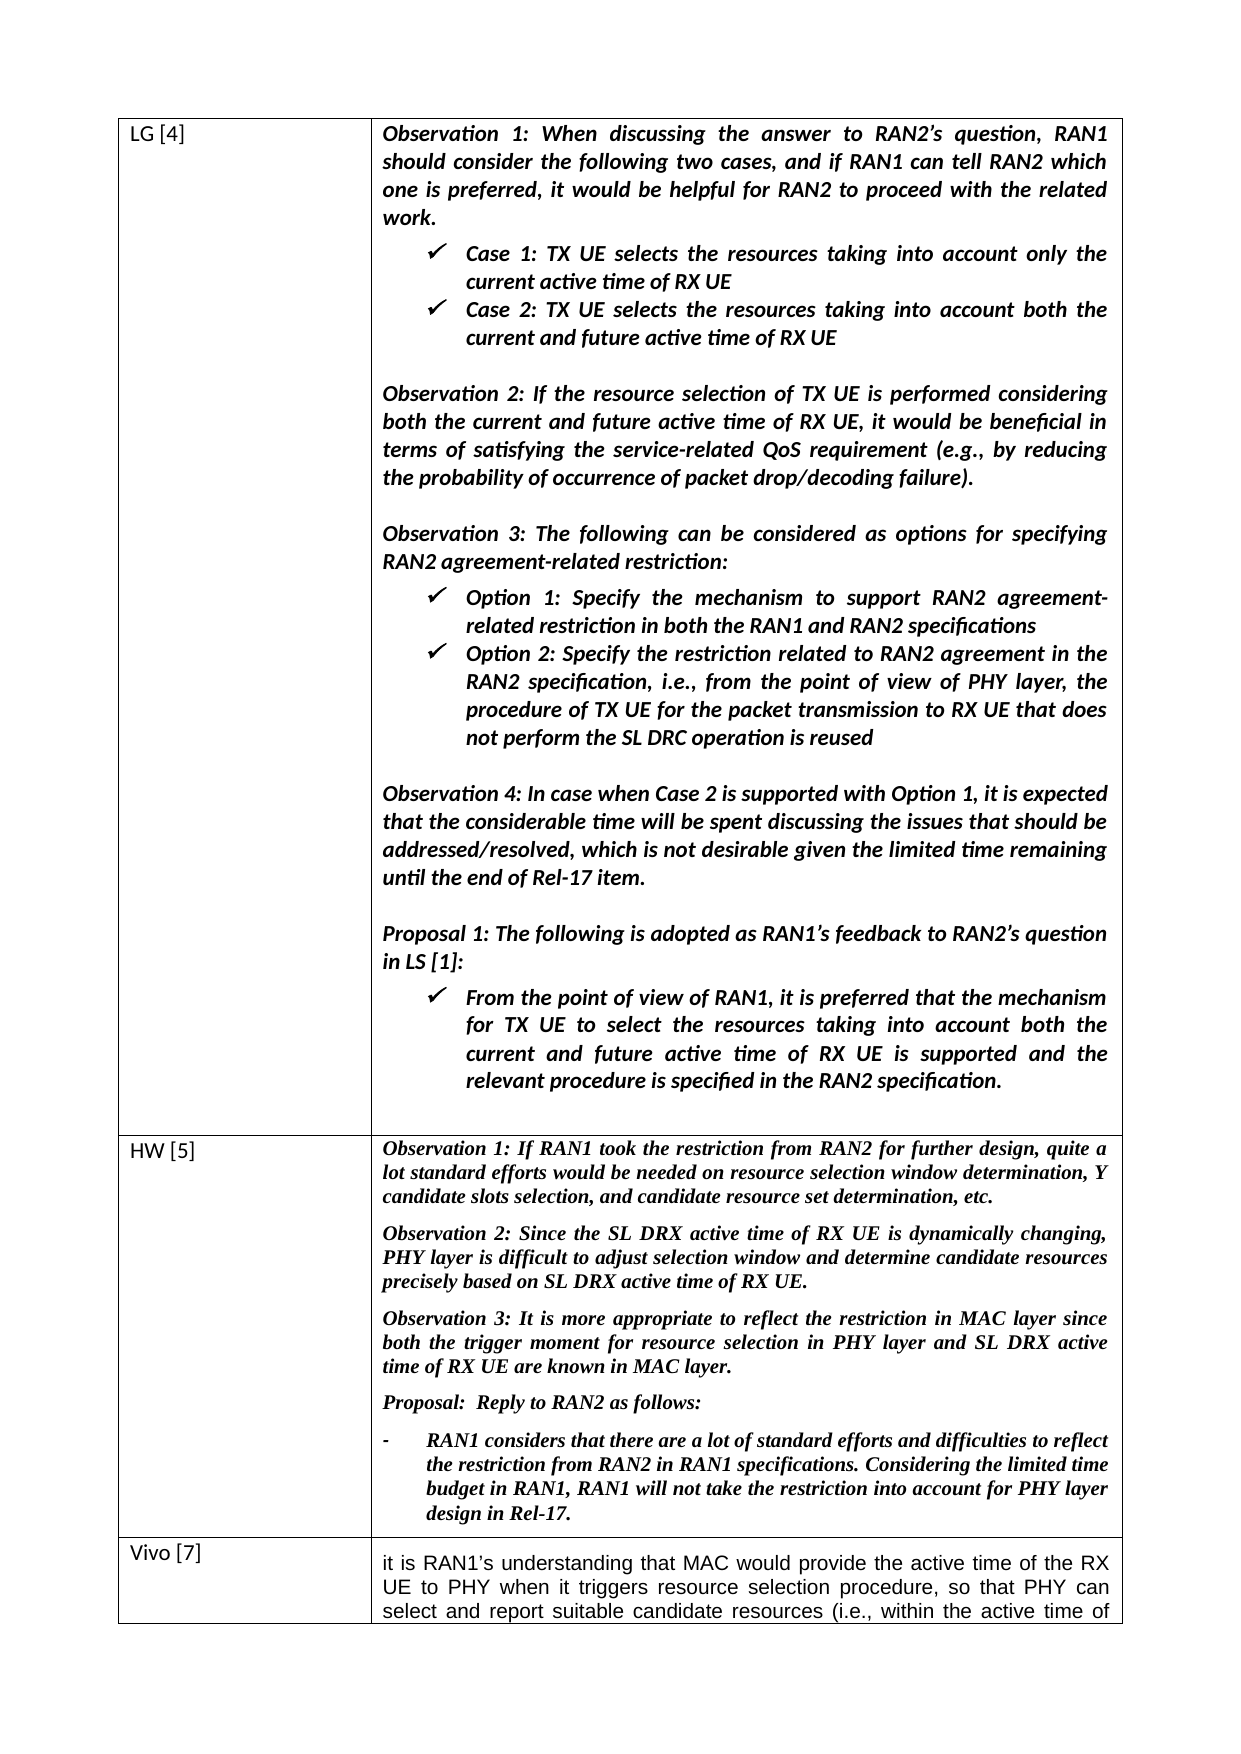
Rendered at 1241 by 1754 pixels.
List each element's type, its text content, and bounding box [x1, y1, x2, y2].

table_cell Observation 1: If RAN1 took the restriction from RAN2 for further design, quite a lot standard efforts would be needed on resource selection window determination, Y candidate slots selection, and candidate resource set determination, etc. Observation 2: Since the SL DRX active time of RX UE is dynamically changing, PHY layer is difficult to adjust selection window and determine candidate resources precisely based on SL DRX active time of RX UE. Observation 3: It is more appropriate to reflect the restriction in MAC layer since both the trigger moment for resource selection in PHY layer and SL DRX active time of RX UE are known in MAC layer. Proposal: Reply to RAN2 as follows: RAN1 considers that there are a lot of standard efforts and difficulties to reflect the restriction from RAN2 in RAN1 specifications. Considering the limited time budget in RAN1, RAN1 will not take the restriction into account for PHY layer design in Rel-17. [372, 1136, 1122, 1537]
table_cell Vivo [7] [119, 1538, 371, 1622]
table_cell Observation 1: When discussing the answer to RAN2’s question, RAN1 should consider the following two cases, and if RAN1 can tell RAN2 which one is preferred, it would be helpful for RAN2 to proceed with the related work. Case 1: TX UE selects the resources taking into account only the current active time of RX UE Case 2: TX UE selects the resources taking into account both the current and future active time of RX UE Observation 2: If the resource selection of TX UE is performed considering both the current and future active time of RX UE, it would be beneficial in terms of satisfying the service-related QoS requirement (e.g., by reducing the probability of occurrence of packet drop/decoding failure). Observation 3: The following can be considered as options for specifying RAN2 agreement-related restriction: Option 1: Specify the mechanism to support RAN2 agreement-related restriction in both the RAN1 and RAN2 specifications Option 2: Specify the restriction related to RAN2 agreement in the RAN2 specification, i.e., from the point of view of PHY layer, the procedure of TX UE for the packet transmission to RX UE that does not perform the SL DRC operation is reused Observation 4: In case when Case 2 is supported with Option 1, it is expected that the considerable time will be spent discussing the issues that should be addressed/resolved, which is not desirable given the limited time remaining until the end of Rel-17 item. Proposal 1: The following is adopted as RAN1’s feedback to RAN2’s question in LS [1]: From the point of view of RAN1, it is preferred that the mechanism for TX UE to select the resources taking into account both the current and future active time of RX UE is supported and the relevant procedure is specified in the RAN2 specification. [372, 119, 1122, 1135]
table_cell HW [5] [119, 1136, 371, 1537]
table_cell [372, 1538, 1122, 1622]
table_cell LG [4] [119, 119, 371, 1135]
